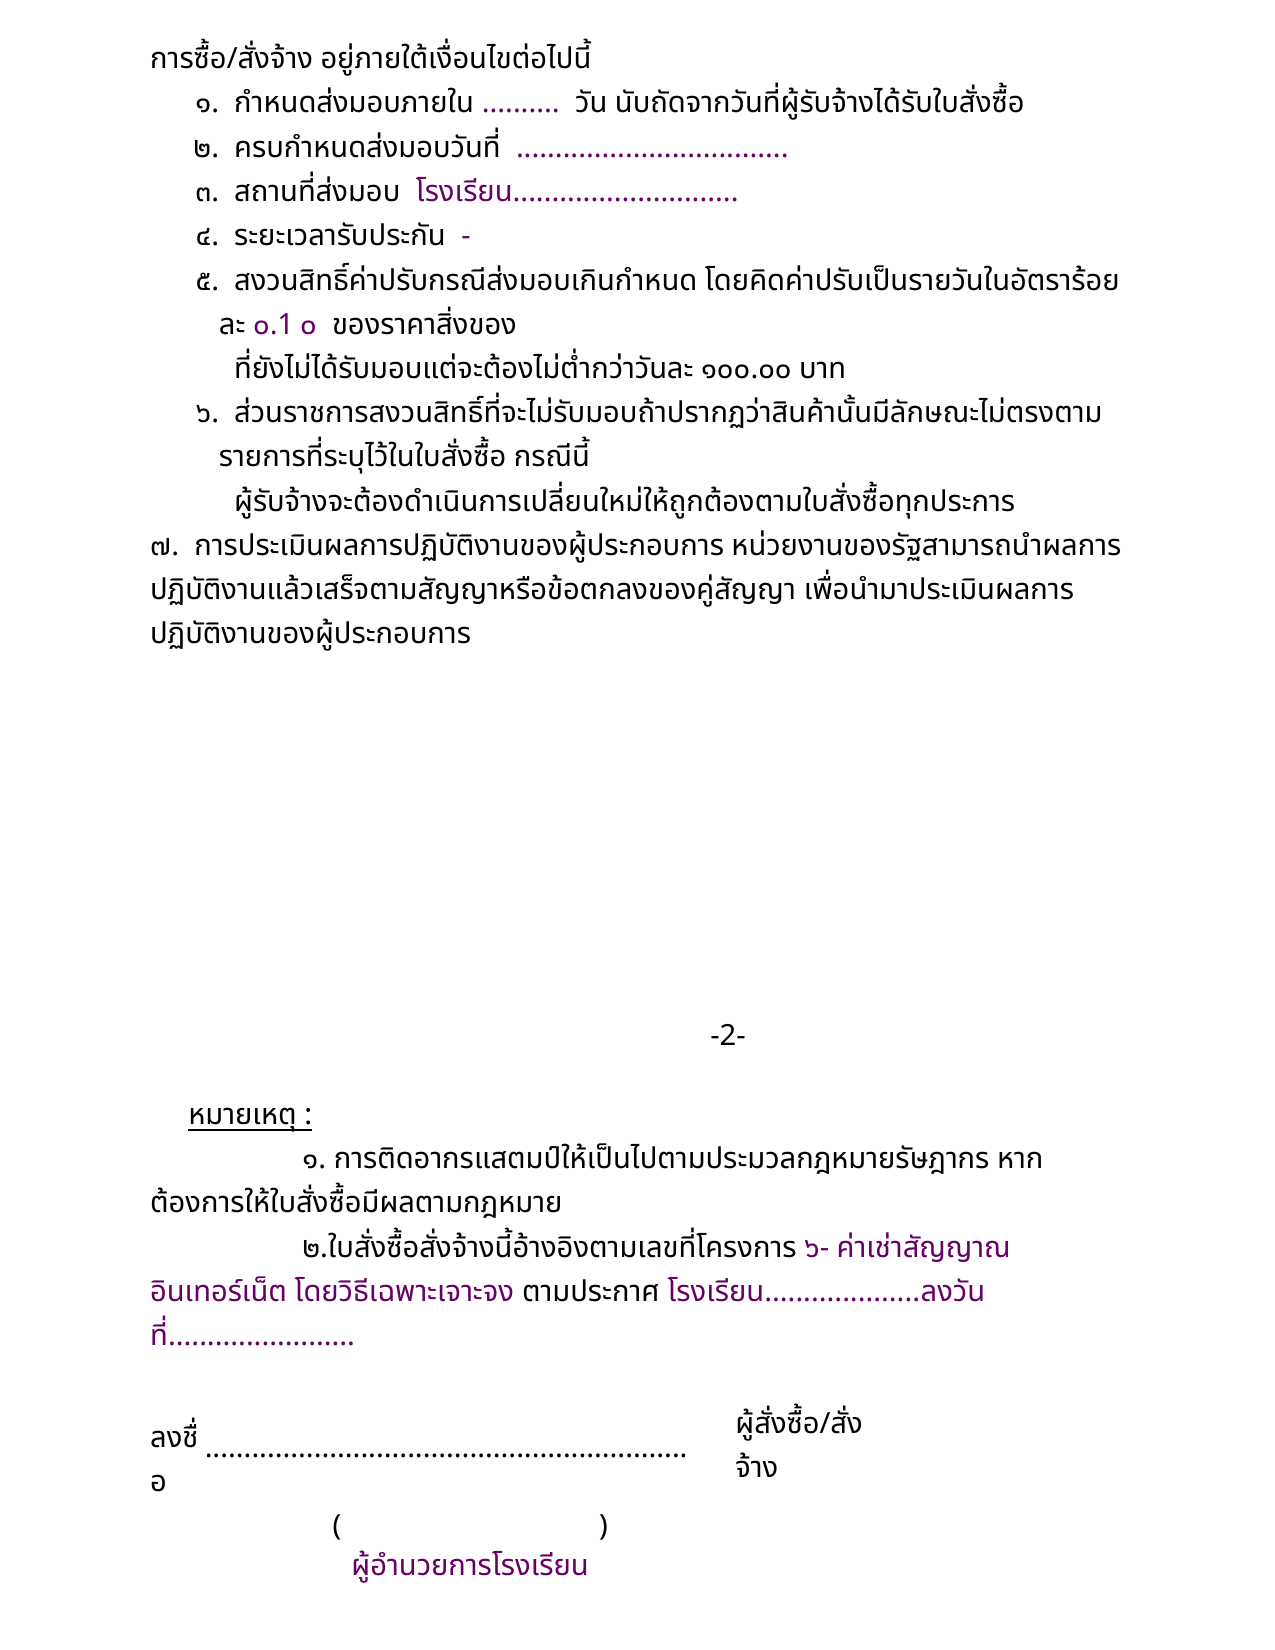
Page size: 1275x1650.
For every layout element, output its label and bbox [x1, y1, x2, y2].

table_header [150, 38, 1125, 1588]
